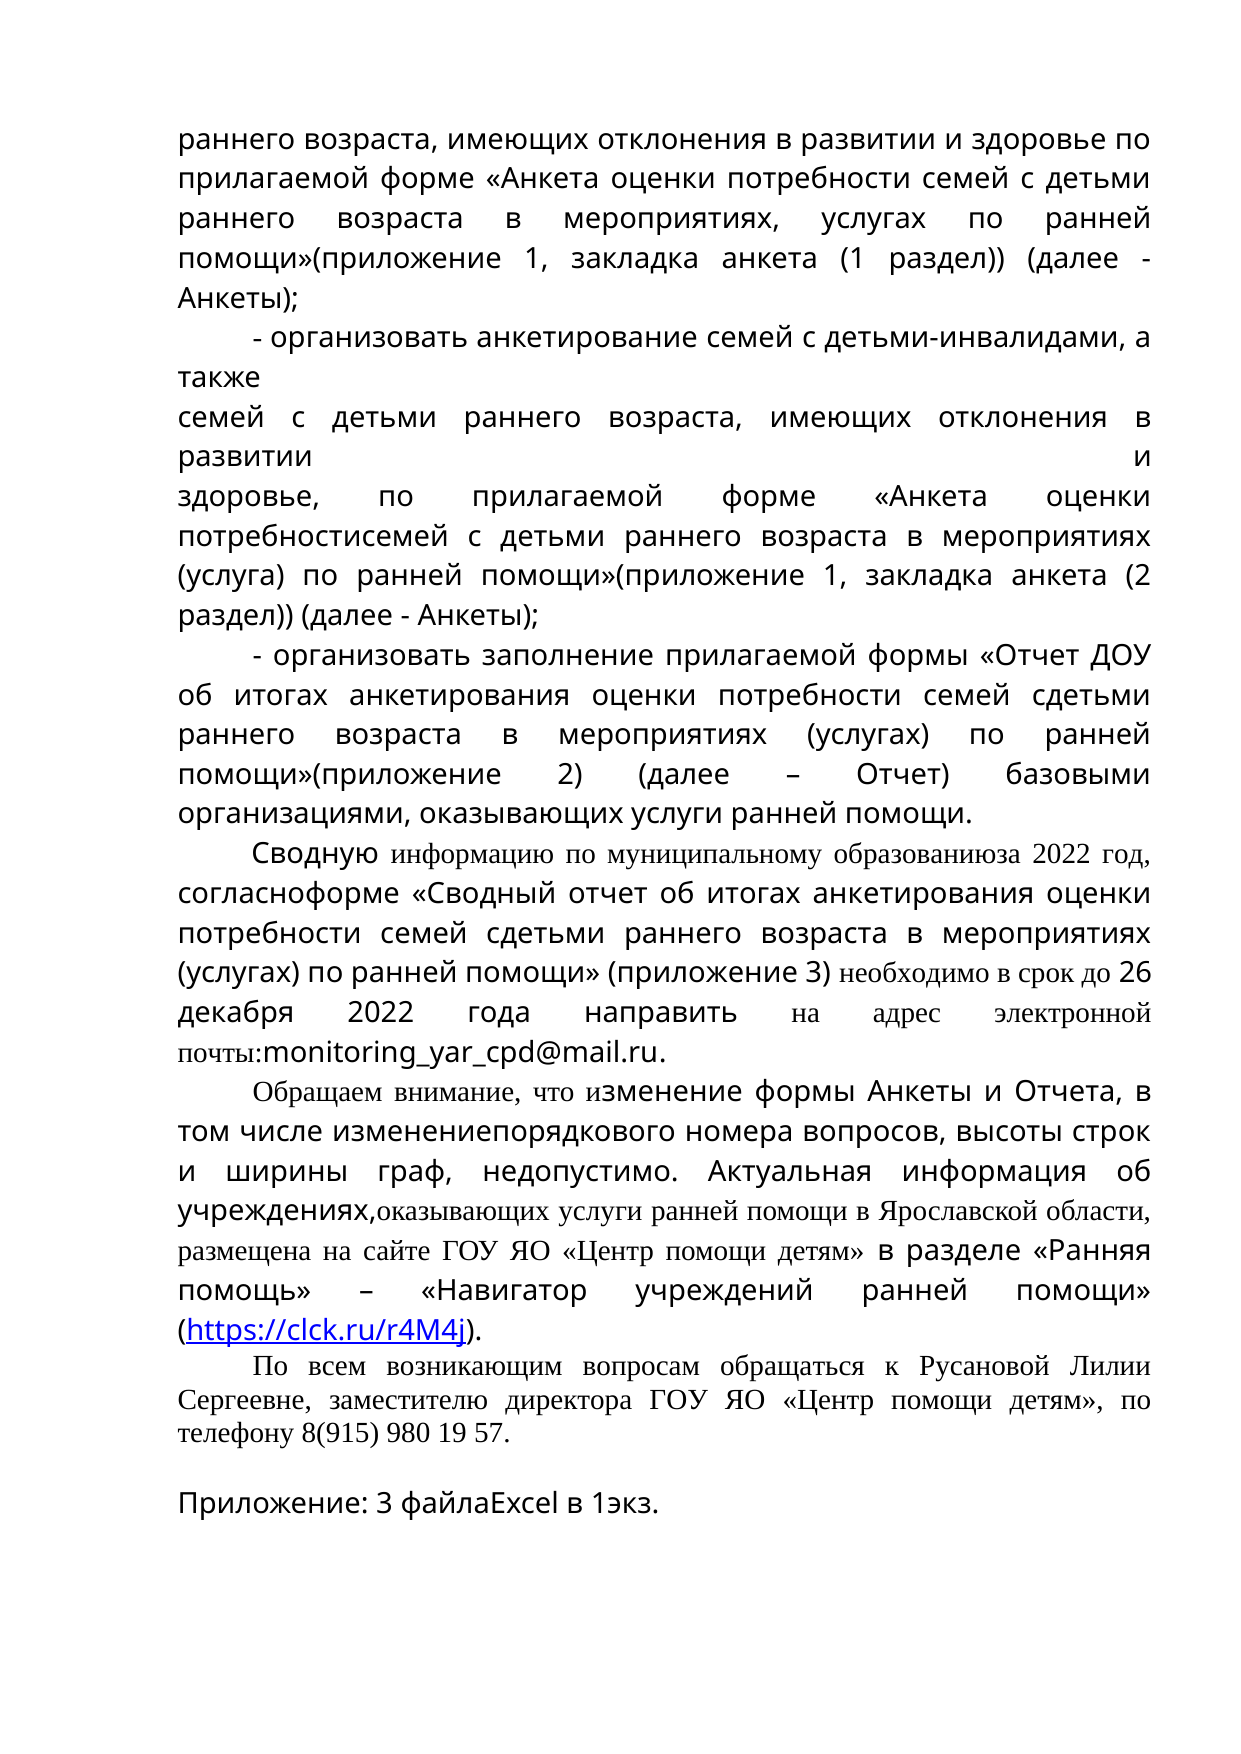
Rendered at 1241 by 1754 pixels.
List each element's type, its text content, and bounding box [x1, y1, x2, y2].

text Сводную информацию по муниципальному образованиюза 2022 год, согласноформе «Сводный отчет об итогах анкетирования оценки потребности семей сдетьми раннего возраста в мероприятиях (услугах) по ранней помощи» (приложение 3) необходимо в срок до 26 декабря 2022 года направить на адрес электронной почты:monitoring_yar_cpd@mail.ru. [177, 832, 1152, 1071]
text Приложение: 3 файлаЕxcel в 1экз. [177, 1483, 1152, 1522]
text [177, 118, 1152, 317]
text - организовать анкетирование семей с детьми-инвалидами, а также семей с детьми раннего возраста, имеющих отклонения в развитии и здоровье, по прилагаемой форме «Анкета оценки потребностисемей с детьми раннего возраста в мероприятиях (услуга) по ранней помощи»(приложение 1, закладка анкета (2 раздел)) (далее - Анкеты); [177, 317, 1152, 634]
text Обращаем внимание, что изменение формы Анкеты и Отчета, в том числе изменениепорядкового номера вопросов, высоты строк и ширины граф, недопустимо. Актуальная информация об учреждениях,оказывающих услуги ранней помощи в Ярославской области, размещена на сайте ГОУ ЯО «Центр помощи детям» в разделе «Ранняя помощь» – «Навигатор учреждений ранней помощи» (https://clck.ru/r4M4j). [177, 1071, 1152, 1348]
text По всем возникающим вопросам обращаться к Русановой Лилии Сергеевне, заместителю директора ГОУ ЯО «Центр помощи детям», по телефону 8(915) 980 19 57. [177, 1348, 1152, 1449]
text - организовать заполнение прилагаемой формы «Отчет ДОУ об итогах анкетирования оценки потребности семей сдетьми раннего возраста в мероприятиях (услугах) по ранней помощи»(приложение 2) (далее – Отчет) базовыми организациями, оказывающих услуги ранней помощи. [177, 634, 1152, 832]
